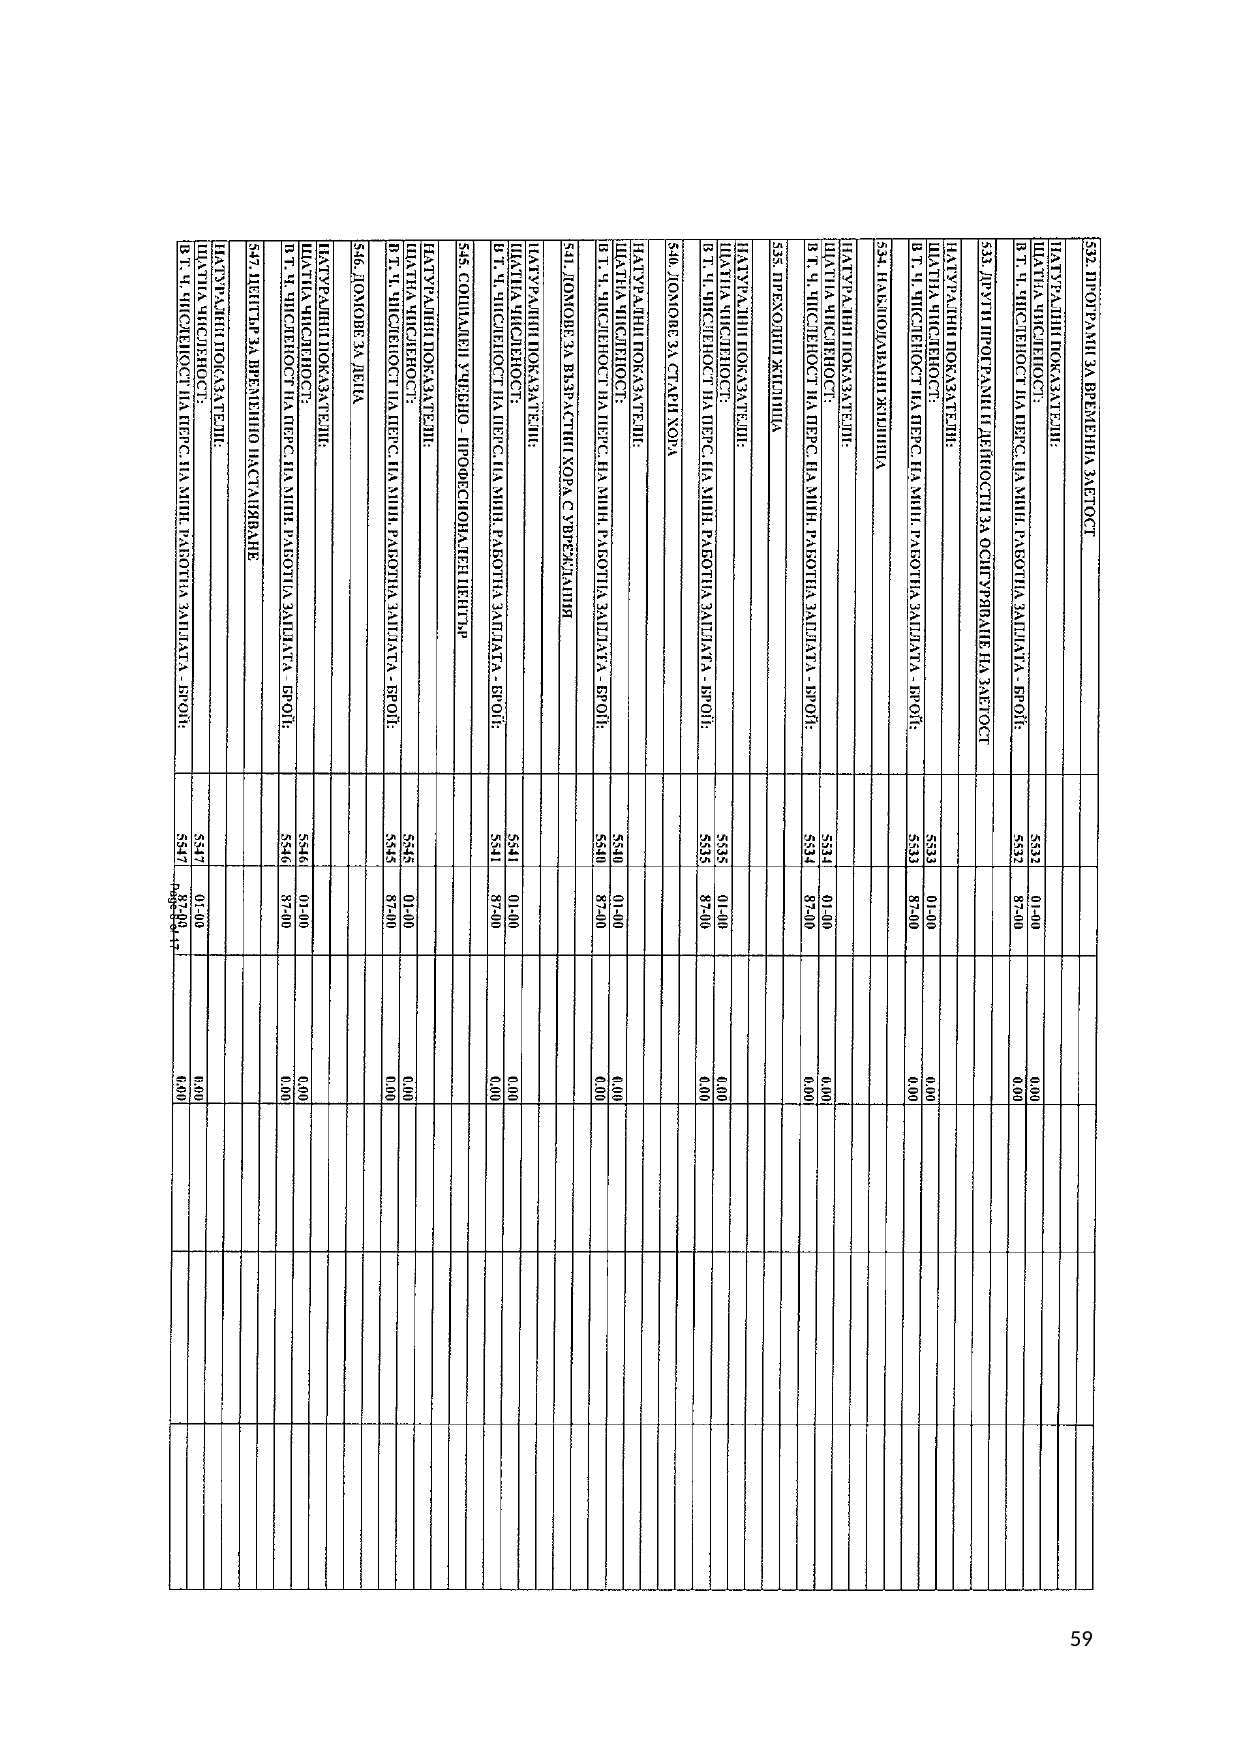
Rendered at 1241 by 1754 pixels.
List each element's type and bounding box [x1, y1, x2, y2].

picture [147, 147, 1239, 1607]
